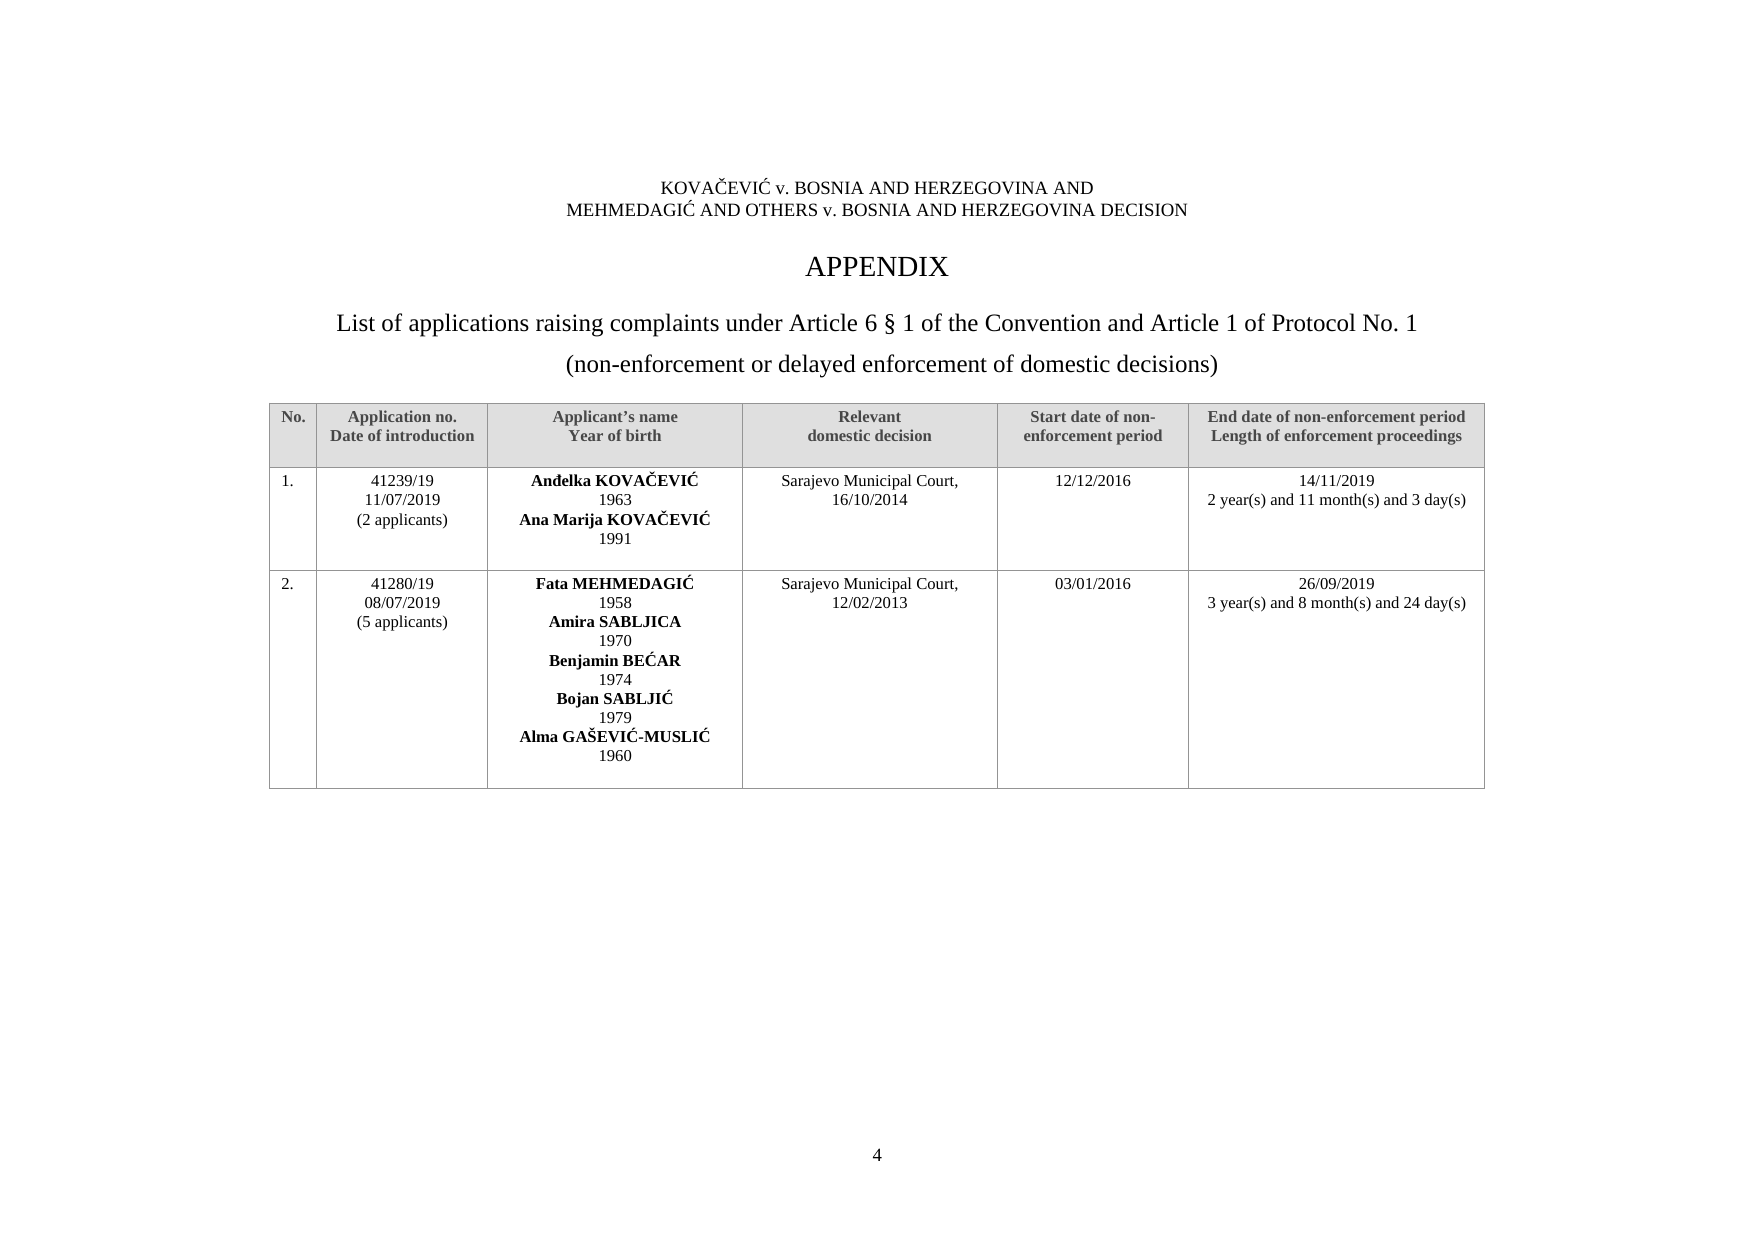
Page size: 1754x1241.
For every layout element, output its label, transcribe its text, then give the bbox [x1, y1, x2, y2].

text List of applications raising complaints under Article 6 § 1 of the Convention and Article 1 of Protocol No. 1 [237, 308, 1517, 336]
table_header Application no. Date of introduction [317, 404, 487, 467]
table_cell [270, 571, 316, 787]
table_cell 14/11/2019 2 year(s) and 11 month(s) and 3 day(s) [1189, 468, 1484, 570]
table_cell Sarajevo Municipal Court, 12/02/2013 [743, 571, 997, 787]
title APPENDIX [237, 249, 1517, 283]
table_cell Sarajevo Municipal Court, 16/10/2014 [743, 468, 997, 570]
table_cell 03/01/2016 [998, 571, 1188, 787]
table_cell 41239/19 11/07/2019 (2 applicants) [317, 468, 487, 570]
table_header Relevant domestic decision [743, 404, 997, 467]
table_cell 26/09/2019 3 year(s) and 8 month(s) and 24 day(s) [1189, 571, 1484, 787]
table_cell 41280/19 08/07/2019 (5 applicants) [317, 571, 487, 787]
table_cell 12/12/2016 [998, 468, 1188, 570]
table_header No. [270, 404, 316, 467]
table_cell Fata MEHMEDAGIĆ 1958 Amira SABLJICA 1970 Benjamin BEĆAR 1974 Bojan SABLJIĆ 1979 Alma GAŠEVIĆ-MUSLIĆ 1960 [488, 571, 742, 787]
table_cell Anđelka KOVAČEVIĆ 1963 Ana Marija KOVAČEVIĆ 1991 [488, 468, 742, 570]
table_header Applicant’s name Year of birth [488, 404, 742, 467]
text (non-enforcement or delayed enforcement of domestic decisions) [237, 349, 1517, 378]
table_header Start date of non-enforcement period [998, 404, 1188, 467]
table_header End date of non-enforcement period Length of enforcement proceedings [1189, 404, 1484, 467]
table_cell [270, 468, 316, 570]
